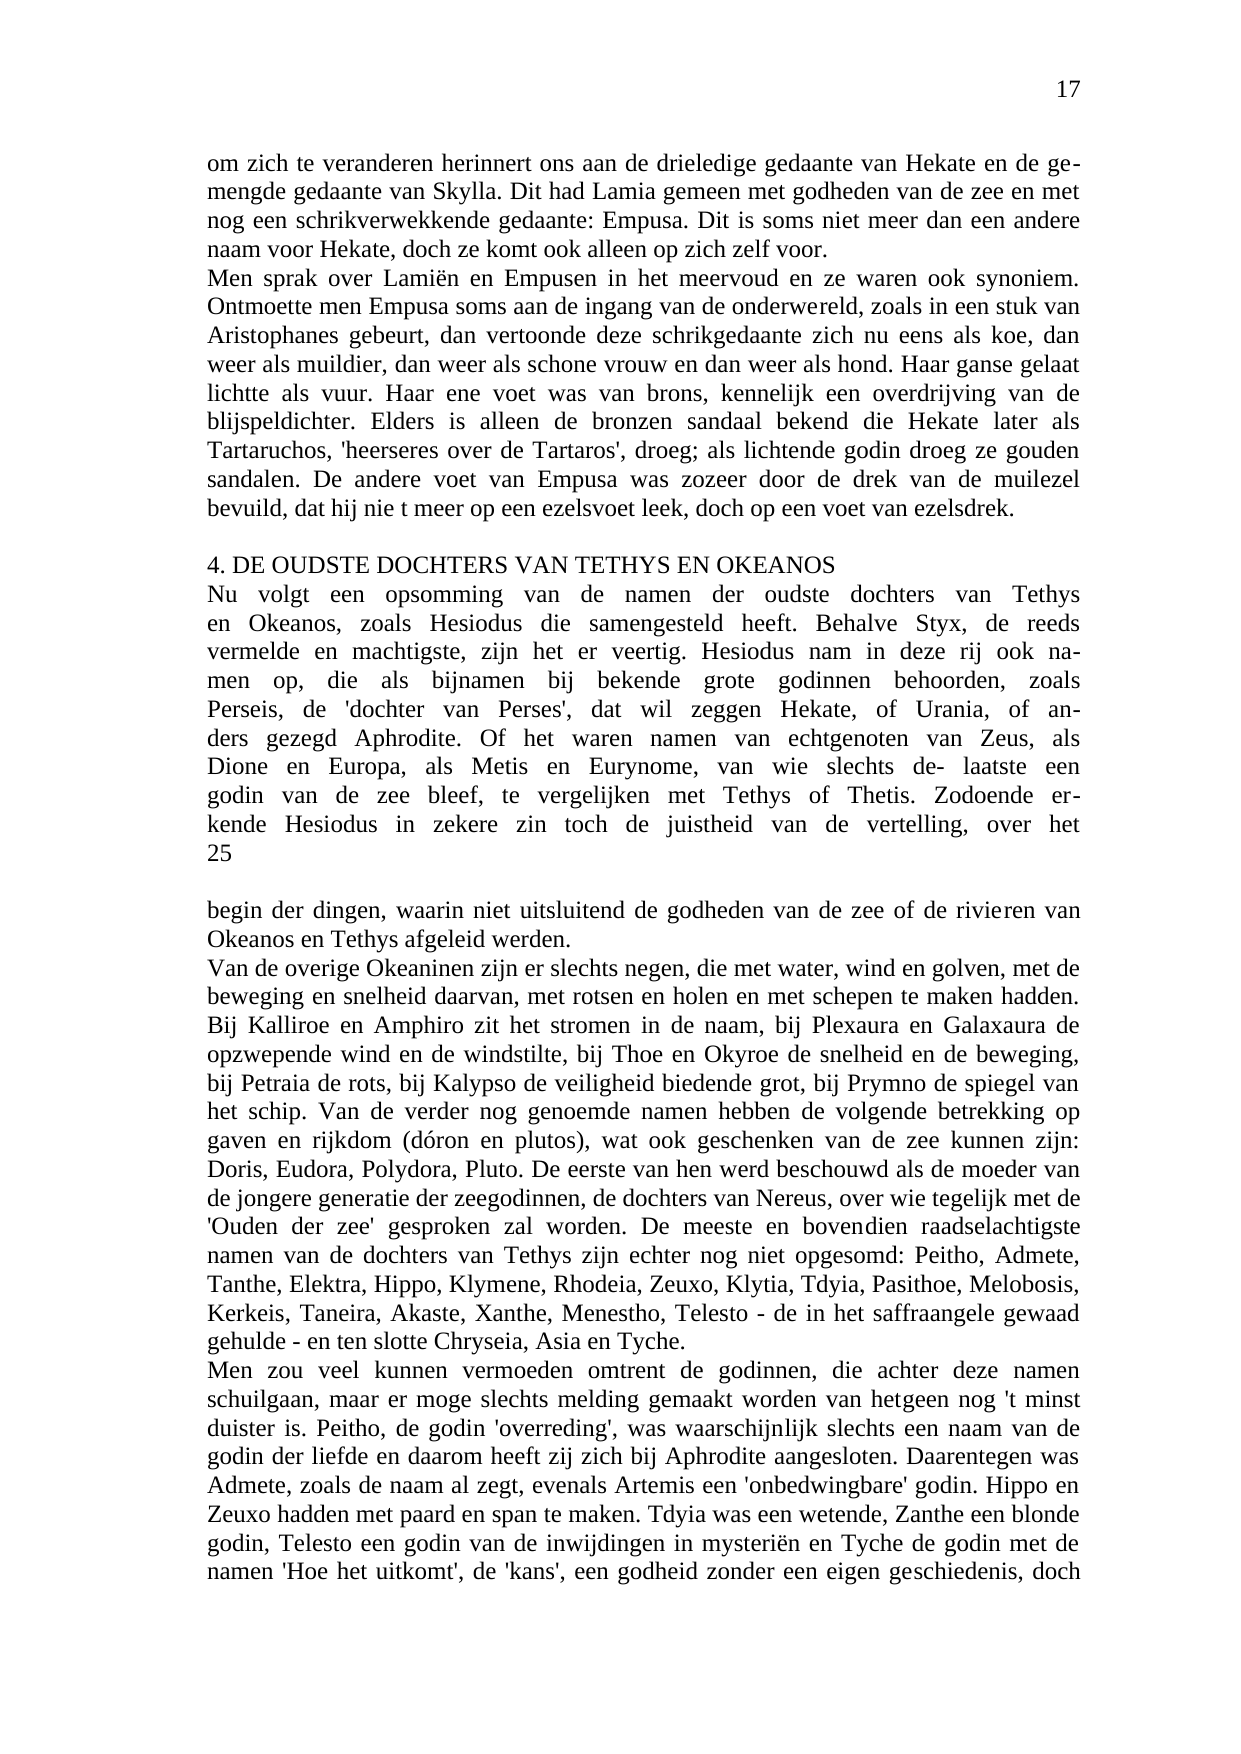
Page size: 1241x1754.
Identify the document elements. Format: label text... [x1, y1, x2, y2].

text 4. DE OUDSTE DOCHTERS VAN TETHYS EN OKEANOS [207, 550, 1081, 579]
text begin der dingen, waarin niet uitsluitend de godheden van de zee of de rivieren van Okeanos en Tethys afgeleid werden. [207, 895, 1081, 953]
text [207, 1355, 1081, 1585]
text Van de overige Okeaninen zijn er slechts negen, die met water, wind en golven, met de beweging en snelheid daarvan, met rotsen en holen en met schepen te maken hadden. Bij Kalliroe en Amphiro zit het stromen in de naam, bij Plexaura en Galaxaura de opzwepende wind en de windstilte, bij Thoe en Okyroe de snelheid en de beweging, bij Petraia de rots, bij Kalypso de veiligheid biedende grot, bij Prymno de spiegel van het schip. Van de verder nog genoemde namen hebben de volgende betrekking op gaven en rijkdom (dóron en plutos), wat ook geschenken van de zee kunnen zijn: Doris, Eudora, Polydora, Pluto. De eerste van hen werd beschouwd als de moeder van de jongere generatie der zeegodinnen, de dochters van Nereus, over wie tegelijk met de 'Ouden der zee' gesproken zal worden. De meeste en bovendien raadselachtigste namen van de dochters van Tethys zijn echter nog niet opgesomd: Peitho, Admete, Tanthe, Elektra, Hippo, Klymene, Rhodeia, Zeuxo, Klytia, Tdyia, Pasithoe, Melobosis, Kerkeis, Taneira, Akaste, Xanthe, Menestho, Telesto - de in het saffraangele gewaad gehulde - en ten slotte Chryseia, Asia en Tyche. [207, 953, 1081, 1355]
text Men sprak over Lamiën en Empusen in het meervoud en ze waren ook synoniem. Ontmoette men Empusa soms aan de ingang van de onderwereld, zoals in een stuk van Aristophanes gebeurt, dan vertoonde deze schrikgedaante zich nu eens als koe, dan weer als muildier, dan weer als schone vrouw en dan weer als hond. Haar ganse gelaat lichtte als vuur. Haar ene voet was van brons, kennelijk een overdrijving van de blijspeldichter. Elders is alleen de bronzen sandaal bekend die Hekate later als Tartaruchos, 'heerseres over de Tartaros', droeg; als lichtende godin droeg ze gouden sandalen. De andere voet van Empusa was zozeer door de drek van de muilezel bevuild, dat hij nie t meer op een ezelsvoet leek, doch op een voet van ezelsdrek. [207, 263, 1081, 521]
text Nu volgt een opsomming van de namen der oudste dochters van Tethys en Okeanos, zoals Hesiodus die samengesteld heeft. Behalve Styx, de reeds vermelde en machtigste, zijn het er veertig. Hesiodus nam in deze rij ook na- men op, die als bijnamen bij bekende grote godinnen behoorden, zoals Perseis, de 'dochter van Perses', dat wil zeggen Hekate, of Urania, of an- ders gezegd Aphrodite. Of het waren namen van echtgenoten van Zeus, als Dione en Europa, als Metis en Eurynome, van wie slechts de- laatste een godin van de zee bleef, te vergelijken met Tethys of Thetis. Zodoende er- kende Hesiodus in zekere zin toch de juistheid van de vertelling, over het 25 [207, 579, 1081, 866]
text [207, 148, 1081, 263]
